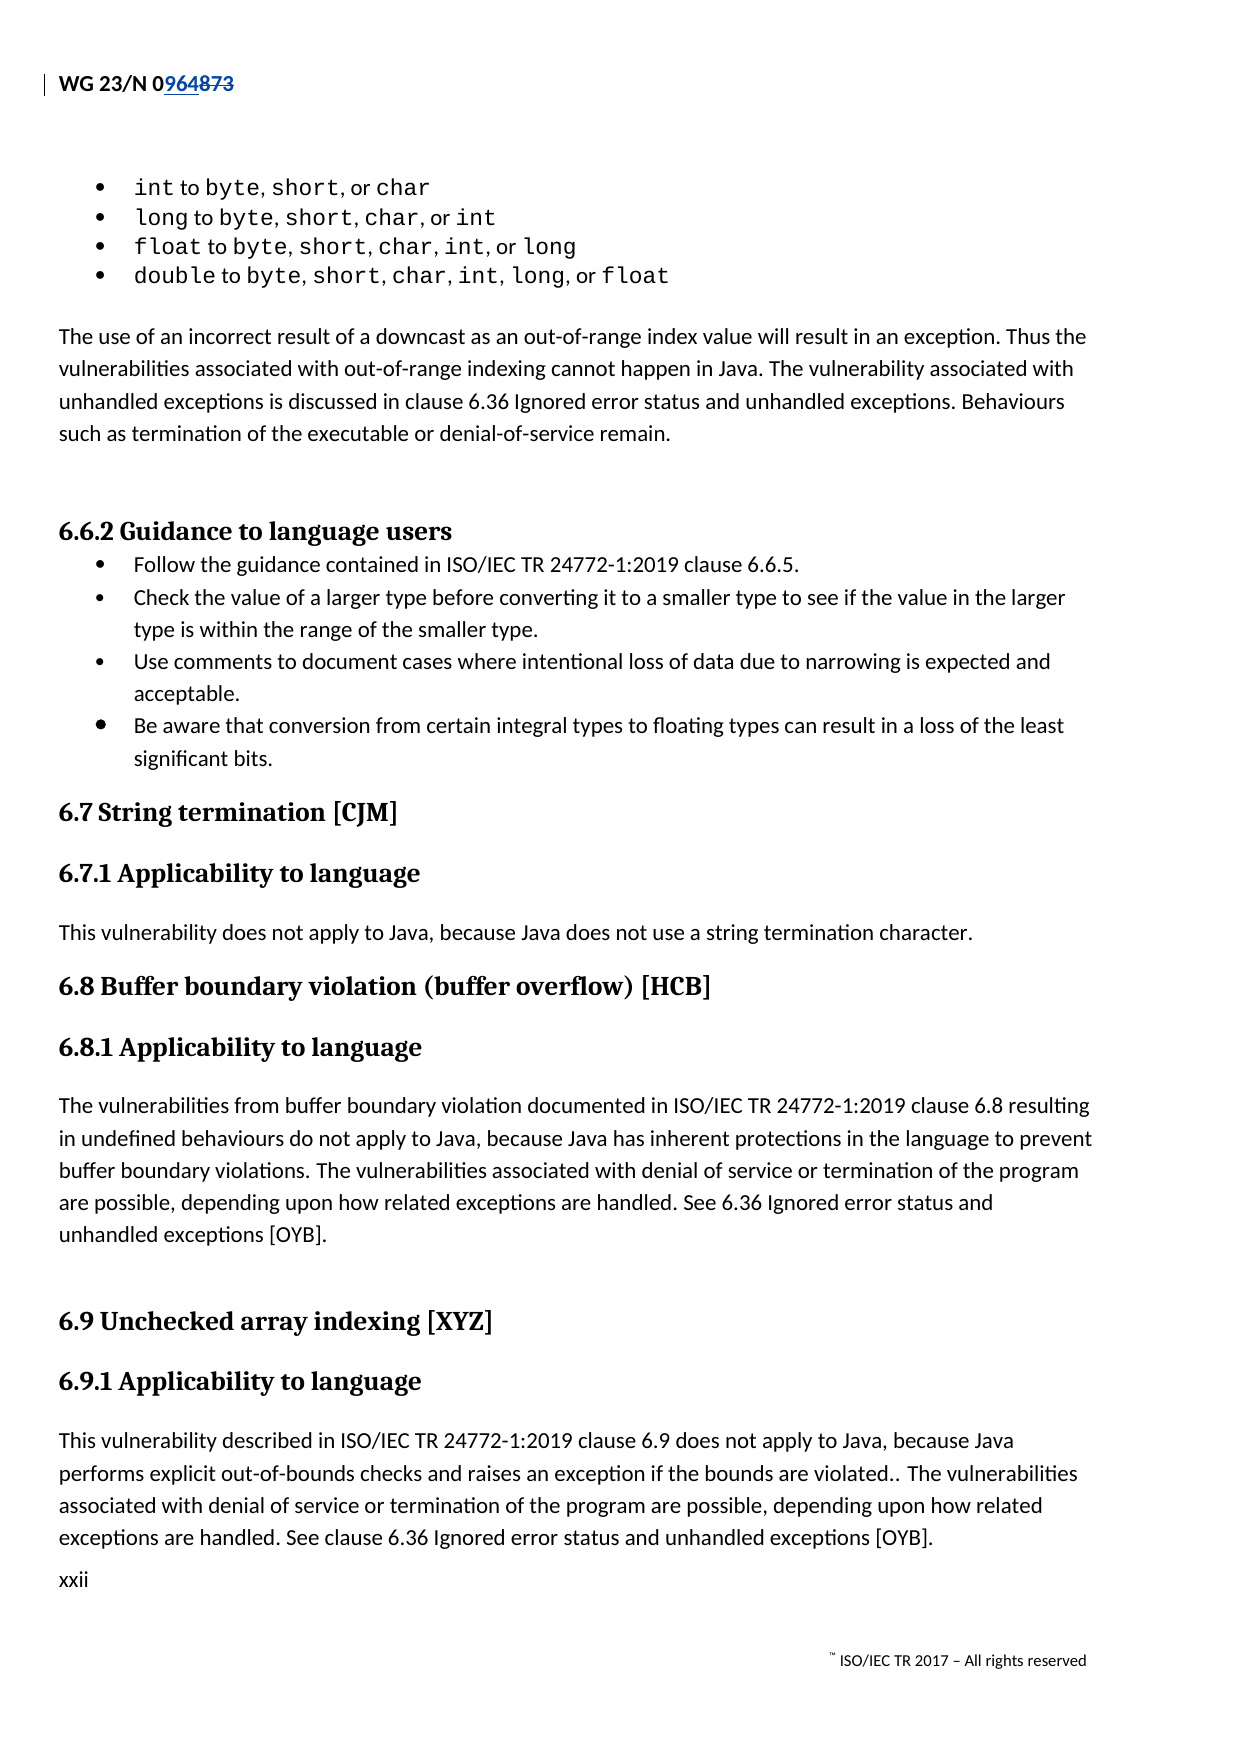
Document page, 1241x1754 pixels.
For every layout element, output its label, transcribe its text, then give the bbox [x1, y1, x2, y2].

subtitle 6.9 Unchecked array indexing [XYZ] [58, 1306, 1099, 1337]
list Follow the guidance contained in ISO/IEC TR 24772-1:2019 clause 6.6.5. [96, 551, 1099, 579]
list long to byte, short, char, or int [96, 203, 1099, 232]
list Be aware that conversion from certain integral types to floating types can result in a loss of the least significant bits. [96, 712, 1099, 772]
text The use of an incorrect result of a downcast as an out-of-range index value will result in an exception. Thus the vulnerabilities associated with out-of-range indexing cannot happen in Java. The vulnerability associated with unhandled exceptions is discussed in clause 6.36 Ignored error status and unhandled exceptions. Behaviours such as termination of the executable or denial-of-service remain. [58, 322, 1099, 447]
subtitle 6.8.1 Applicability to language [58, 1032, 1099, 1063]
text 6.6.2 Guidance to language users [58, 516, 1099, 547]
subtitle 6.7.1 Applicability to language [58, 858, 1099, 889]
list double to byte, short, char, int, long, or float [96, 261, 1099, 290]
subtitle 6.9.1 Applicability to language [58, 1366, 1099, 1397]
list Check the value of a larger type before converting it to a smaller type to see if the value in the larger type is within the range of the smaller type. [96, 583, 1099, 643]
list Use comments to document cases where intentional loss of data due to narrowing is expected and acceptable. [96, 647, 1099, 707]
subtitle 6.7 String termination [CJM] [58, 797, 1099, 828]
subtitle 6.8 Buffer boundary violation (buffer overflow) [HCB] [58, 971, 1099, 1002]
text This vulnerability does not apply to Java, because Java does not use a string termination character. [58, 918, 1099, 946]
text This vulnerability described in ISO/IEC TR 24772-1:2019 clause 6.9 does not apply to Java, because Java performs explicit out-of-bounds checks and raises an exception if the bounds are violated.. The vulnerabilities associated with denial of service or termination of the program are possible, depending upon how related exceptions are handled. See clause 6.36 Ignored error status and unhandled exceptions [OYB]. [58, 1426, 1099, 1551]
list float to byte, short, char, int, or long [96, 232, 1099, 261]
text The vulnerabilities from buffer boundary violation documented in ISO/IEC TR 24772-1:2019 clause 6.8 resulting in undefined behaviours do not apply to Java, because Java has inherent protections in the language to prevent buffer boundary violations. The vulnerabilities associated with denial of service or termination of the program are possible, depending upon how related exceptions are handled. See 6.36 Ignored error status and unhandled exceptions [OYB]. [58, 1092, 1099, 1248]
list int to byte, short, or char [96, 173, 1099, 203]
